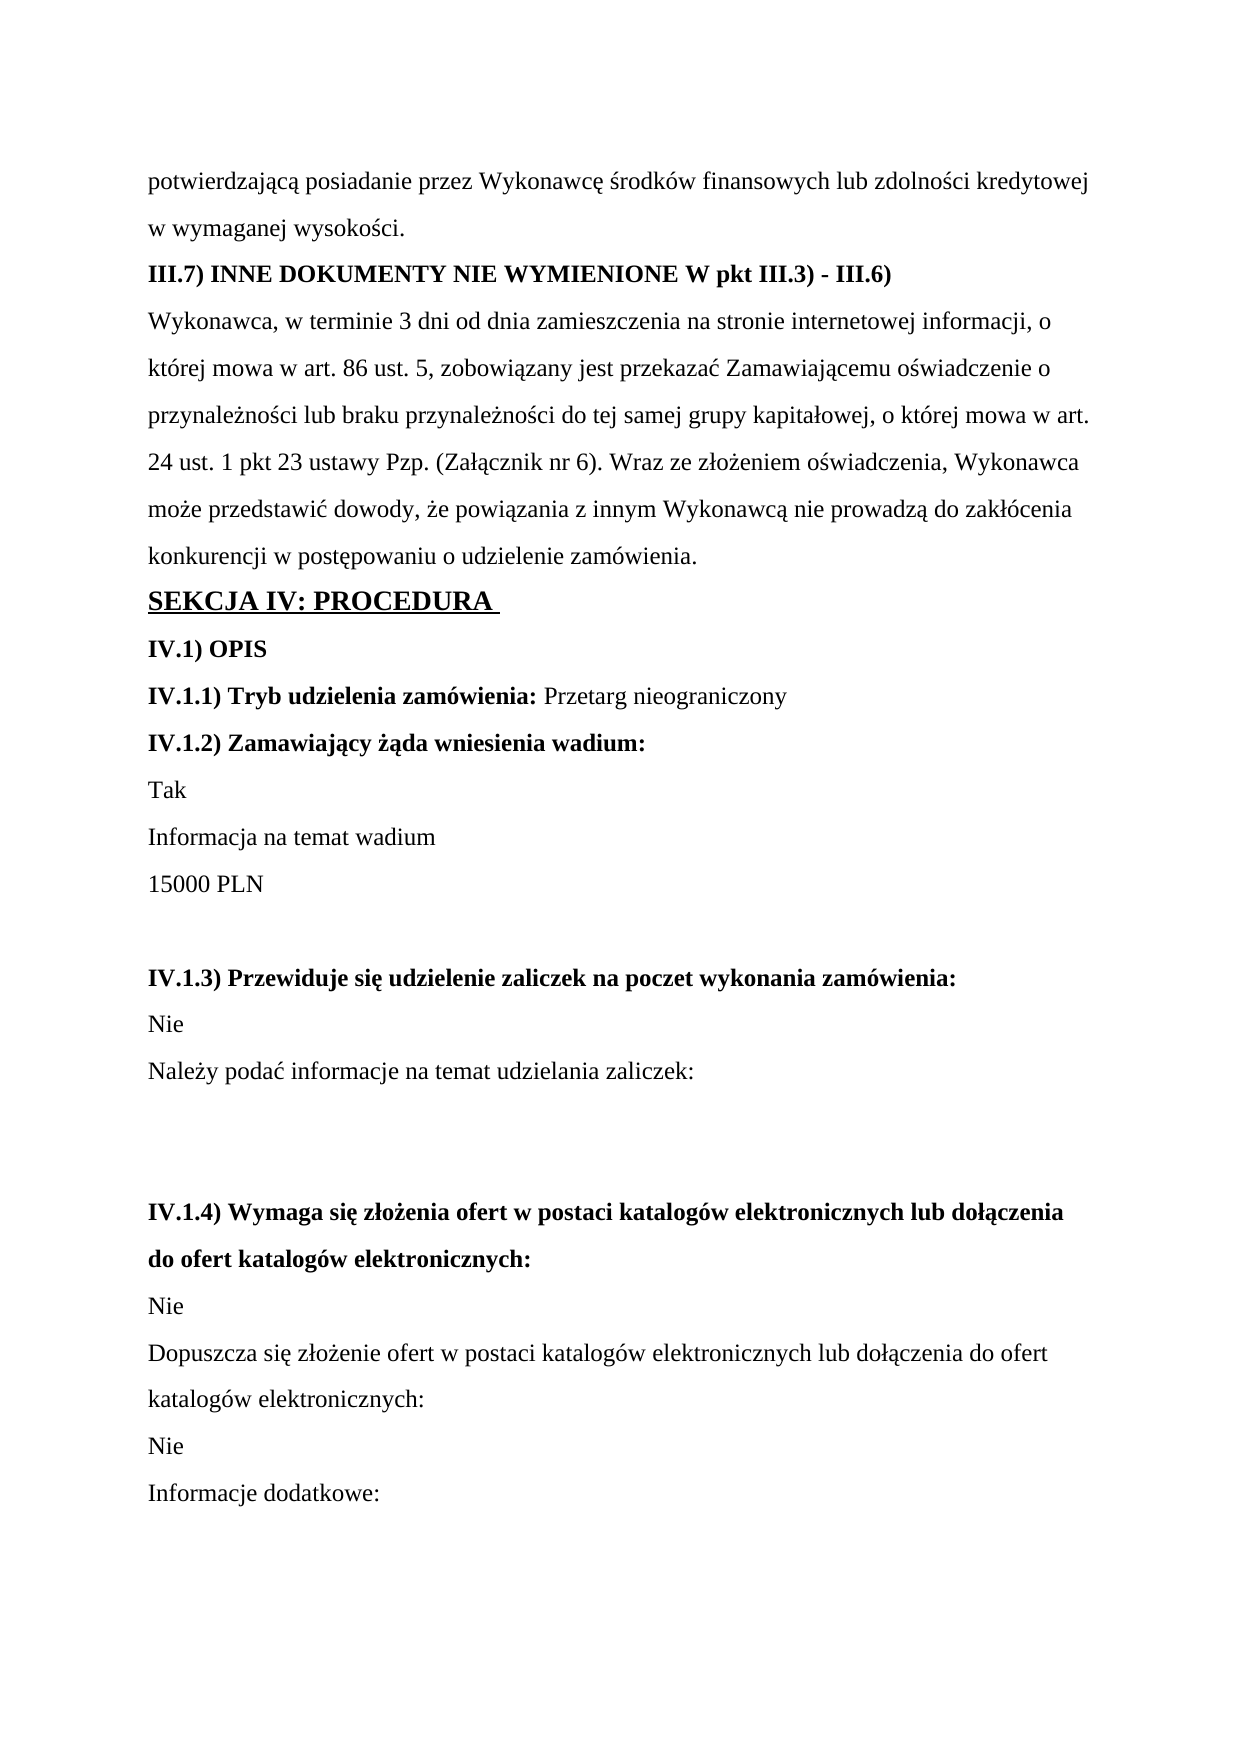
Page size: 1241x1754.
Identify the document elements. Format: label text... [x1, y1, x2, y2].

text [148, 148, 1093, 241]
text Tak Informacja na temat wadium 15000 PLN [148, 757, 1093, 898]
text IV.1.3) Przewiduje się udzielenie zaliczek na poczet wykonania zamówienia: [148, 898, 1093, 991]
text Nie Dopuszcza się złożenie ofert w postaci katalogów elektronicznych lub dołączenia do ofert katalogów elektronicznych: Nie Informacje dodatkowe: [148, 1273, 1093, 1554]
text Nie Należy podać informacje na temat udzielania zaliczek: [148, 991, 1093, 1132]
text IV.1.4) Wymaga się złożenia ofert w postaci katalogów elektronicznych lub dołączenia do ofert katalogów elektronicznych: [148, 1132, 1093, 1273]
text Wykonawca, w terminie 3 dni od dnia zamieszczenia na stronie internetowej informacji, o której mowa w art. 86 ust. 5, zobowiązany jest przekazać Zamawiającemu oświadczenie o przynależności lub braku przynależności do tej samej grupy kapitałowej, o której mowa w art. 24 ust. 1 pkt 23 ustawy Pzp. (Załącznik nr 6). Wraz ze złożeniem oświadczenia, Wykonawca może przedstawić dowody, że powiązania z innym Wykonawcą nie prowadzą do zakłócenia konkurencji w postępowaniu o udzielenie zamówienia. [148, 288, 1093, 569]
text III.7) INNE DOKUMENTY NIE WYMIENIONE W pkt III.3) - III.6) [148, 241, 1093, 288]
text SEKCJA IV: PROCEDURA [148, 569, 1093, 616]
text IV.1) OPIS IV.1.1) Tryb udzielenia zamówienia: Przetarg nieograniczony IV.1.2) Zamawiający żąda wniesienia wadium: [148, 616, 1093, 757]
